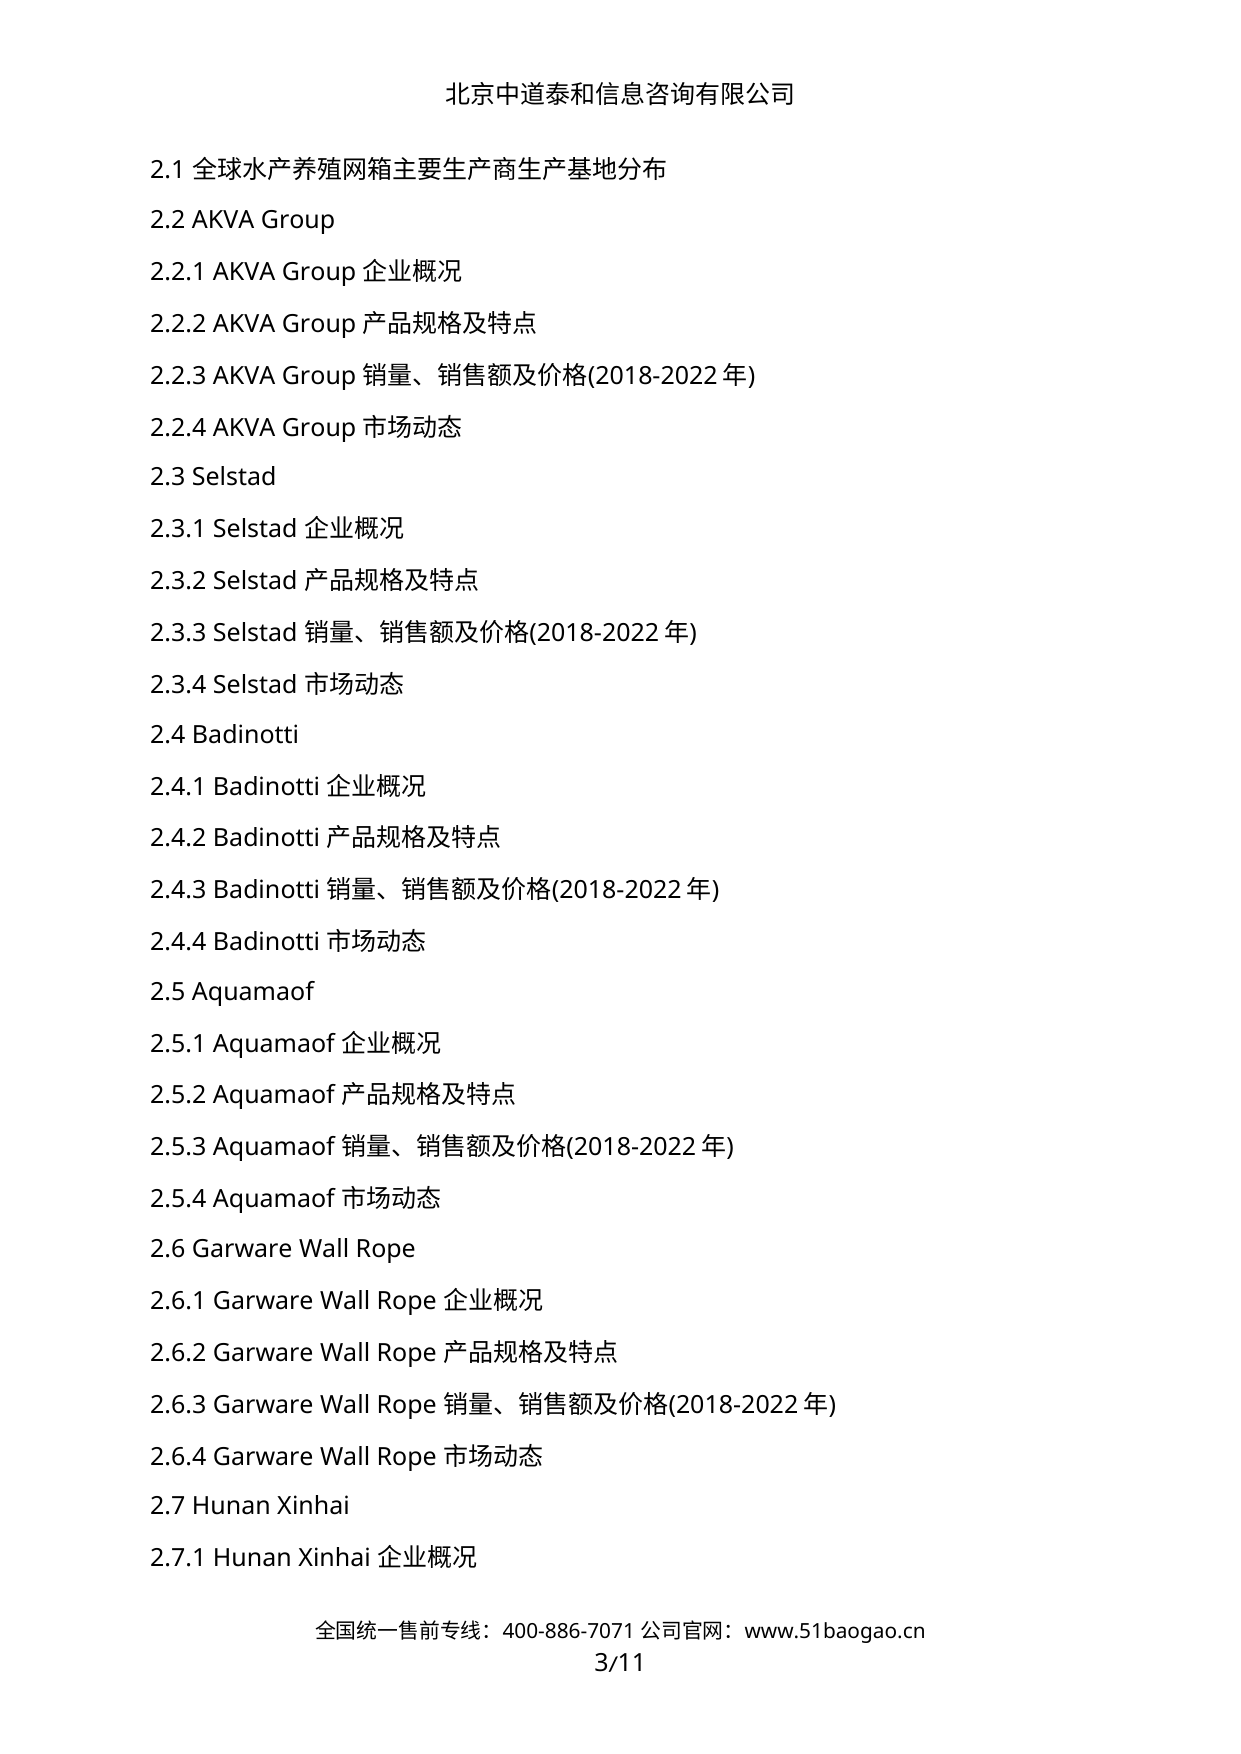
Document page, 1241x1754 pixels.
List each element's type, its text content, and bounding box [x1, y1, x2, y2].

text 2.2.4 AKVA Group 市场动态 [150, 407, 1090, 443]
text 2.5.4 Aquamaof 市场动态 [150, 1179, 1090, 1215]
text 2.5.3 Aquamaof 销量、销售额及价格(2018-2022年) [150, 1127, 1090, 1163]
text 2.2 AKVA Group [150, 202, 1090, 236]
text 2.4.3 Badinotti 销量、销售额及价格(2018-2022年) [150, 870, 1090, 906]
text 2.6.1 Garware Wall Rope 企业概况 [150, 1280, 1090, 1317]
text 2.3 Selstad [150, 459, 1090, 493]
text 2.4.1 Badinotti 企业概况 [150, 766, 1090, 802]
text 2.4.4 Badinotti 市场动态 [150, 922, 1090, 958]
text 2.4.2 Badinotti 产品规格及特点 [150, 818, 1090, 854]
text 2.1 全球水产养殖网箱主要生产商生产基地分布 [150, 150, 1090, 186]
text 2.6.3 Garware Wall Rope 销量、销售额及价格(2018-2022年) [150, 1384, 1090, 1420]
text 2.3.3 Selstad 销量、销售额及价格(2018-2022年) [150, 612, 1090, 649]
text 2.7 Hunan Xinhai [150, 1488, 1090, 1522]
text 2.6.2 Garware Wall Rope 产品规格及特点 [150, 1332, 1090, 1368]
text 2.3.4 Selstad 市场动态 [150, 664, 1090, 701]
text 2.2.3 AKVA Group 销量、销售额及价格(2018-2022年) [150, 355, 1090, 392]
text 2.5 Aquamaof [150, 973, 1090, 1007]
text 2.5.1 Aquamaof 企业概况 [150, 1023, 1090, 1059]
text 2.7.1 Hunan Xinhai 企业概况 [150, 1537, 1090, 1574]
text 2.2.1 AKVA Group 企业概况 [150, 252, 1090, 288]
text 2.2.2 AKVA Group 产品规格及特点 [150, 303, 1090, 340]
text 2.3.1 Selstad 企业概况 [150, 509, 1090, 545]
text 2.6 Garware Wall Rope [150, 1231, 1090, 1265]
text 2.6.4 Garware Wall Rope 市场动态 [150, 1436, 1090, 1472]
text 2.4 Badinotti [150, 716, 1090, 750]
text 2.5.2 Aquamaof 产品规格及特点 [150, 1075, 1090, 1111]
text 2.3.2 Selstad 产品规格及特点 [150, 561, 1090, 597]
